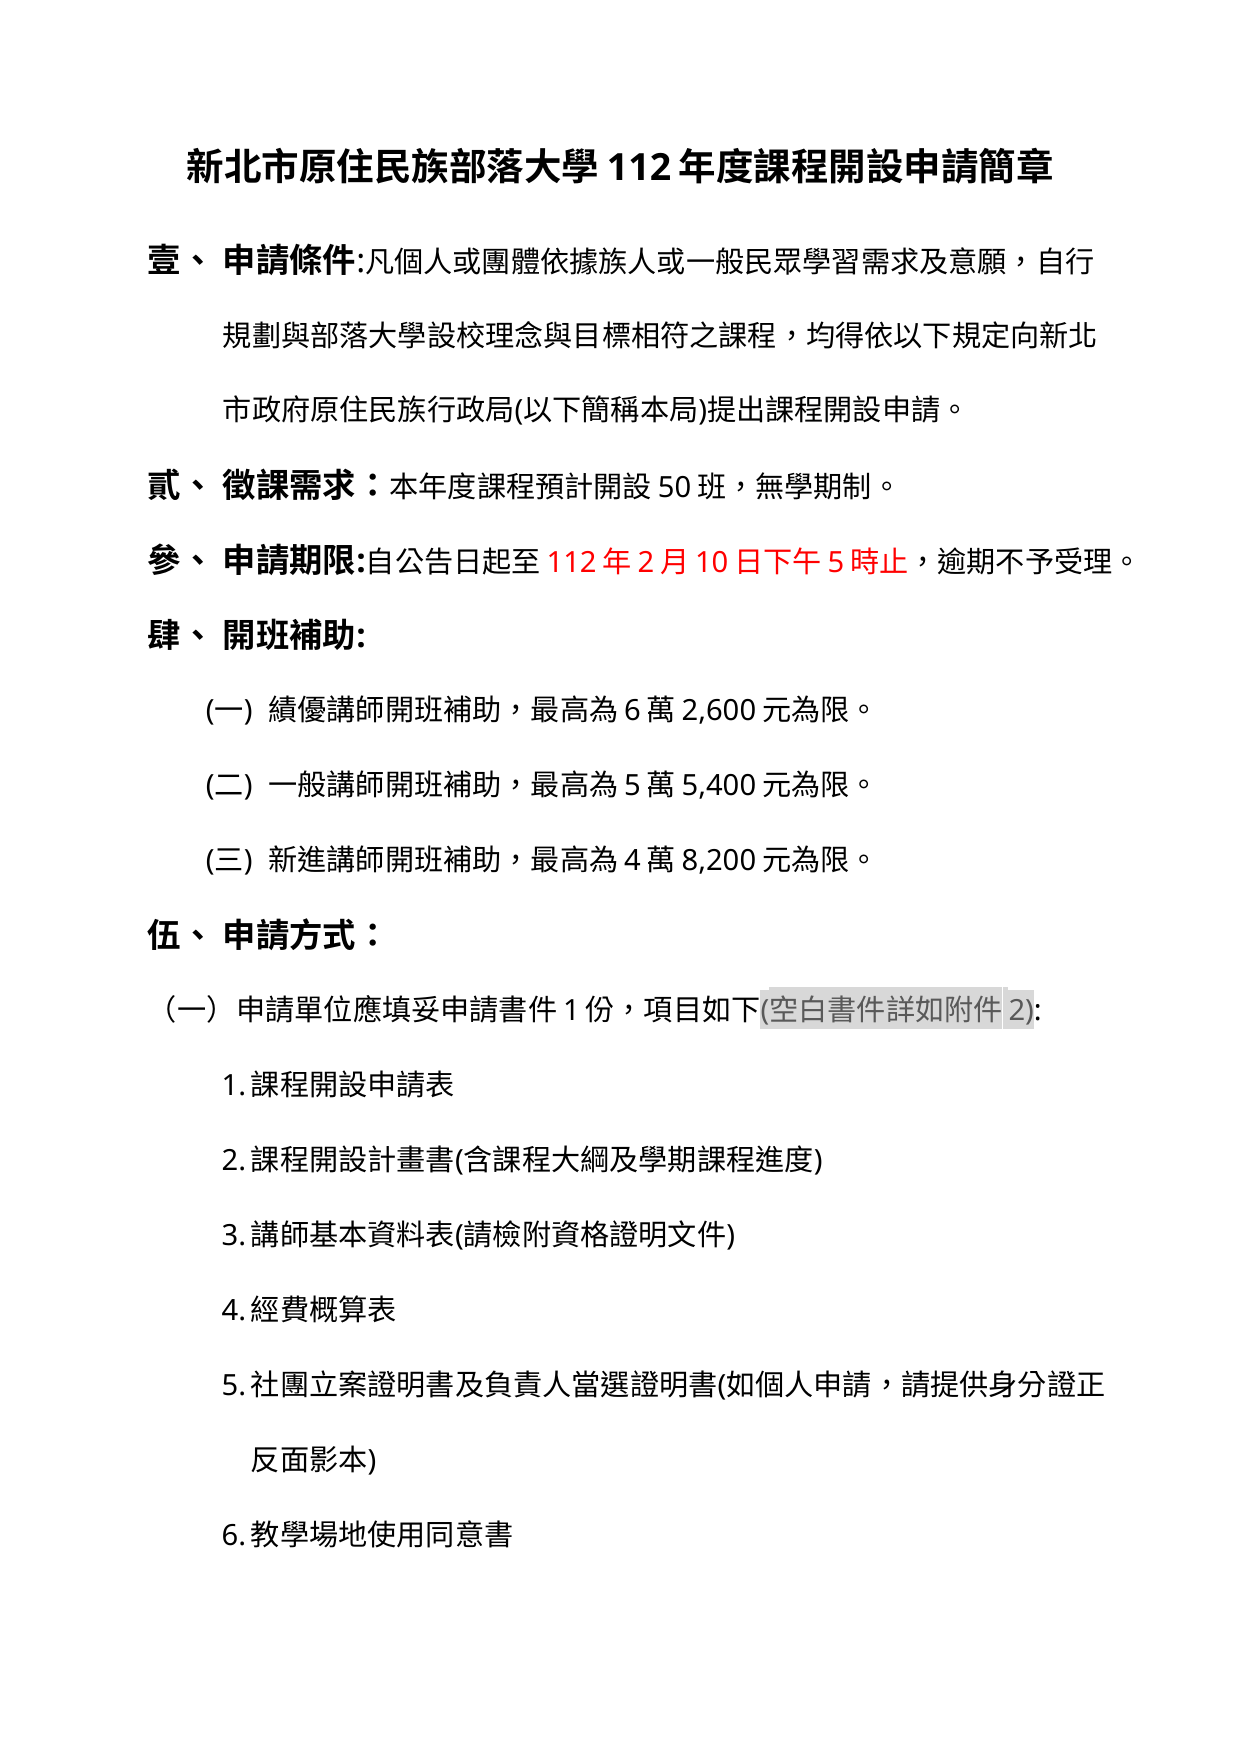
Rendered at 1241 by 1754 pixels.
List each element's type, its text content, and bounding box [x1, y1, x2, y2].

list 一般講師開班補助，最高為5萬5,400元為限。 [206, 746, 1122, 821]
list 社團立案證明書及負責人當選證明書(如個人申請，請提供身分證正反面影本) [221, 1346, 1122, 1496]
list 申請單位應填妥申請書件1份，項目如下(空白書件詳如附件2): [148, 971, 1122, 1046]
list 申請條件:凡個人或團體依據族人或一般民眾學習需求及意願，自行規劃與部落大學設校理念與目標相符之課程，均得依以下規定向新北市政府原住民族行政局(以下簡稱本局)提出課程開設申請。 [148, 221, 1122, 446]
list 課程開設申請表 [221, 1046, 1122, 1121]
text 新北市原住民族部落大學112年度課程開設申請簡章 [118, 127, 1122, 202]
list 申請方式： [148, 896, 1122, 971]
list 講師基本資料表(請檢附資格證明文件) [221, 1196, 1122, 1271]
list 申請期限:自公告日起至112年2月10日下午5時止，逾期不予受理。 [148, 521, 1122, 596]
list 徵課需求：本年度課程預計開設50班，無學期制。 [148, 446, 1122, 521]
list 績優講師開班補助，最高為6萬2,600元為限。 [206, 671, 1122, 746]
list 開班補助: [148, 596, 1122, 671]
list 新進講師開班補助，最高為4萬8,200元為限。 [206, 821, 1122, 896]
list 教學場地使用同意書 [221, 1496, 1122, 1571]
list 課程開設計畫書(含課程大綱及學期課程進度) [221, 1121, 1122, 1196]
list 經費概算表 [221, 1271, 1122, 1346]
